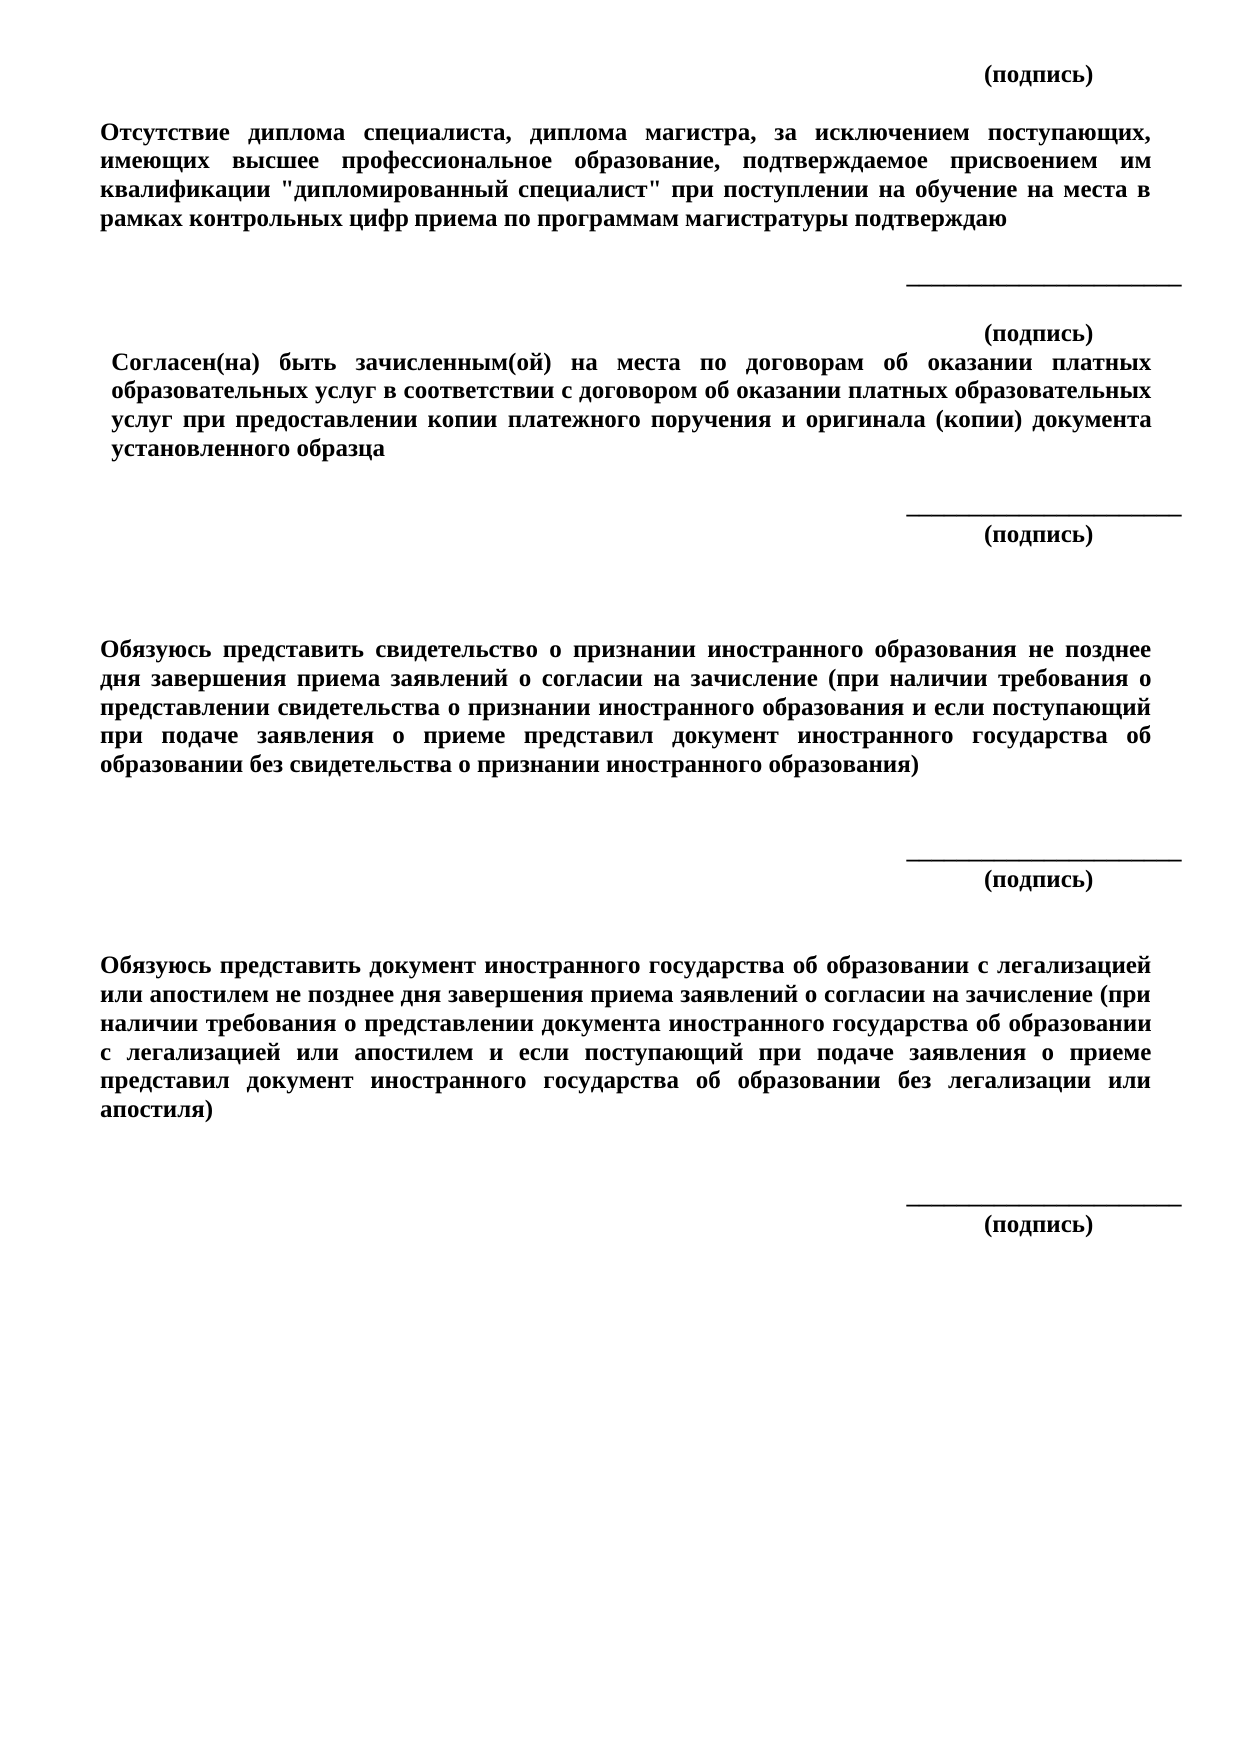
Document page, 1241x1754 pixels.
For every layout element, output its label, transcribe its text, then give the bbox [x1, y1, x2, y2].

text ______________________ [839, 1181, 1181, 1209]
table_header Отсутствие диплома специалиста, диплома магистра, за исключением поступающих, имеющих высшее профессиональное образование, подтверждаемое присвоением им квалификации "дипломированный специалист" при поступлении на обучение на места в рамках контрольных цифр приема по программам магистратуры подтверждаю [89, 117, 1163, 232]
text ______________________ [839, 261, 1181, 289]
text (подпись) [839, 1209, 1163, 1238]
text ______________________ [839, 836, 1181, 864]
text ______________________ [839, 491, 1181, 519]
table_header Обязуюсь представить документ иностранного государства об образовании с легализацией или апостилем не позднее дня завершения приема заявлений о согласии на зачисление (при наличии требования о представлении документа иностранного государства об образовании с легализацией или апостилем и если поступающий при подаче заявления о приеме представил документ иностранного государства об образовании без легализации или апостиля) [89, 951, 1163, 1123]
text (подпись) [839, 864, 1163, 893]
table_header Согласен(на) быть зачисленным(ой) на места по договорам об оказании платных образовательных услуг в соответствии с договором об оказании платных образовательных услуг при предоставлении копии платежного поручения и оригинала (копии) документа установленного образца [100, 347, 1164, 462]
text (подпись) [839, 318, 1163, 347]
text (подпись) [839, 59, 1163, 88]
text (подпись) [839, 519, 1163, 548]
table_header Обязуюсь представить свидетельство о признании иностранного образования не позднее дня завершения приема заявлений о согласии на зачисление (при наличии требования о представлении свидетельства о признании иностранного образования и если поступающий при подаче заявления о приеме представил документ иностранного государства об образовании без свидетельства о признании иностранного образования) [89, 634, 1163, 778]
